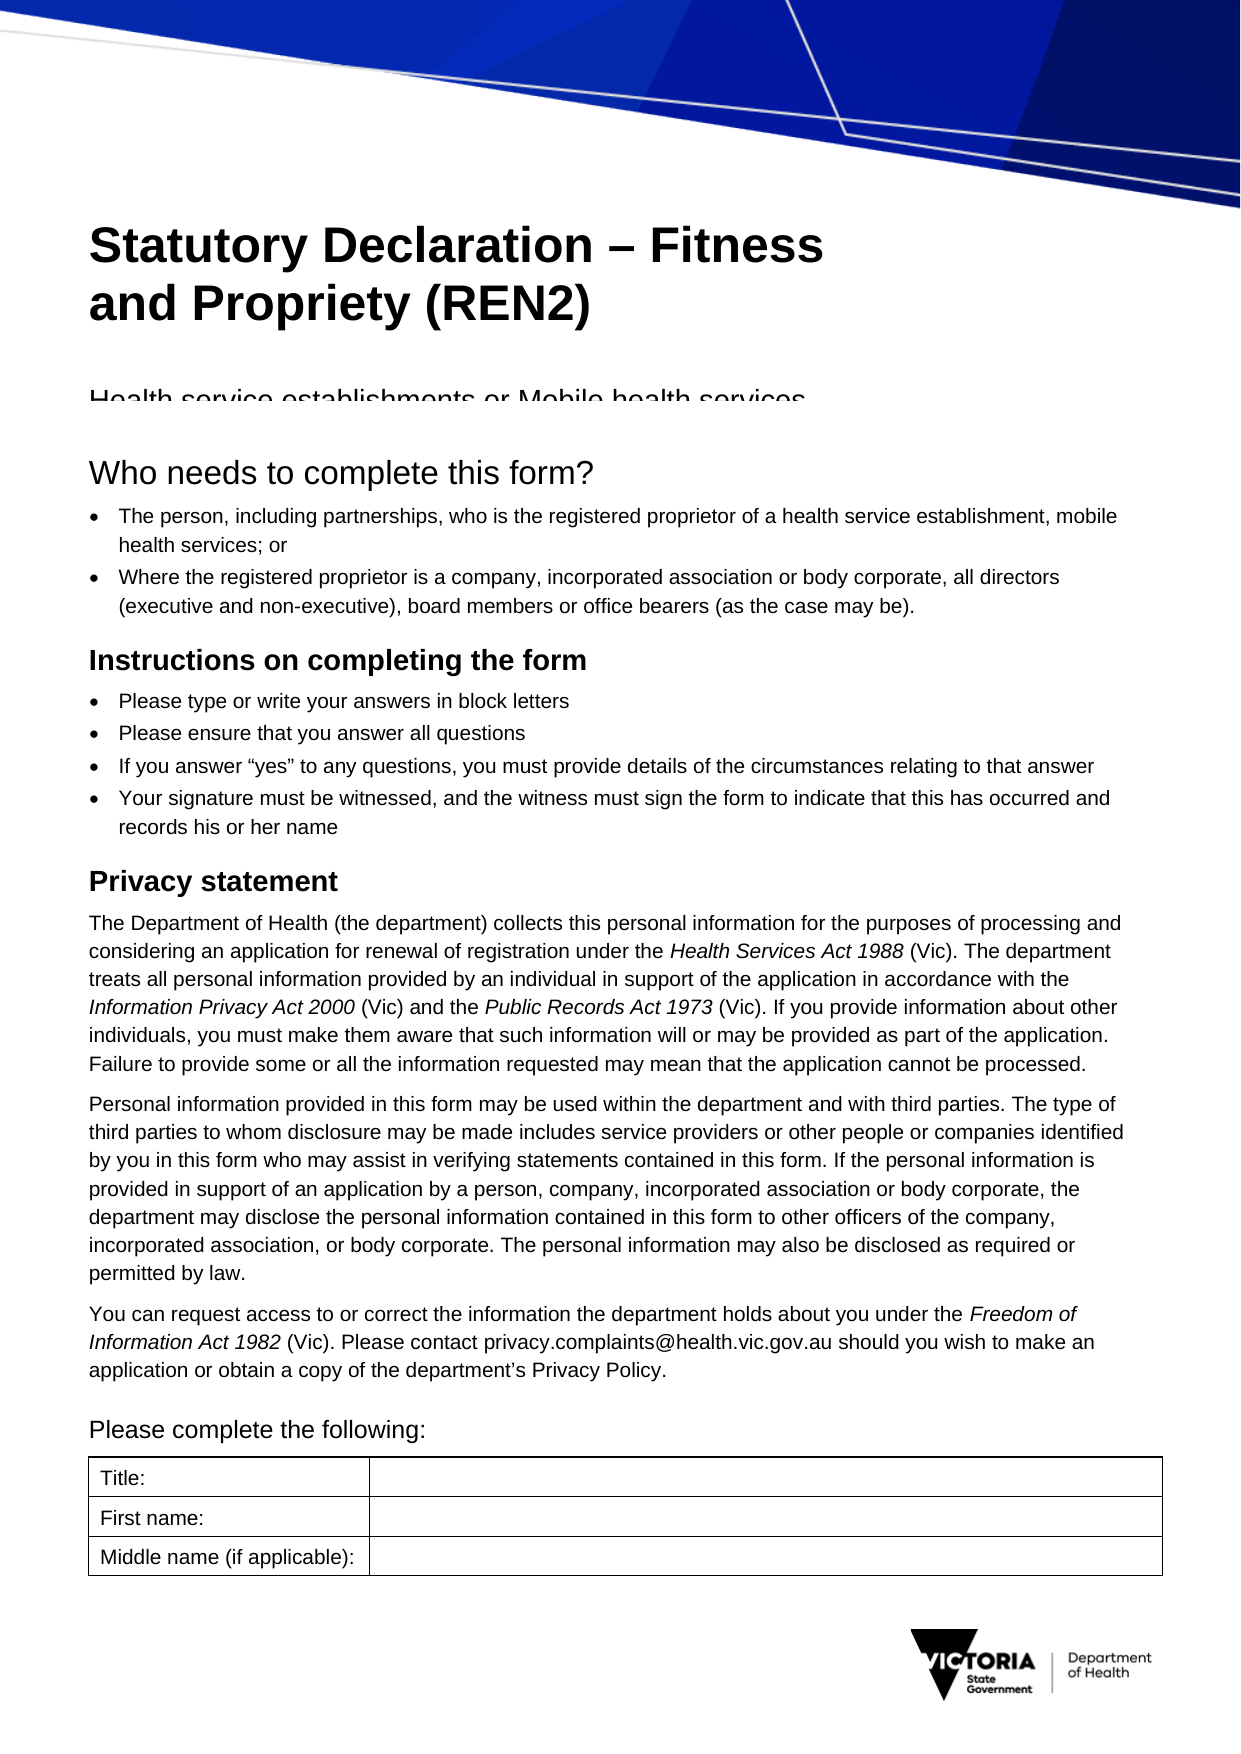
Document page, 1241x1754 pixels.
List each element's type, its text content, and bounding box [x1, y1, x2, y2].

text Please type or write your answers in block letters [89, 686, 1152, 714]
subtitle Privacy statement [89, 864, 1152, 897]
text If you answer “yes” to any questions, you must provide details of the circumstances relating to that answer [89, 750, 1152, 778]
picture [910, 1629, 1152, 1701]
table_cell Health service establishments or Mobile health services OFFICIAL [78, 331, 916, 453]
subtitle Who needs to complete this form? [89, 155, 1152, 492]
picture [0, 0, 1241, 227]
text The person, including partnerships, who is the registered proprietor of a health service establishment, mobile health services; or [89, 501, 1152, 557]
table_cell First name: [89, 1497, 369, 1536]
text Where the registered proprietor is a company, incorporated association or body corporate, all directors (executive and non-executive), board members or office bearers (as the case may be). [89, 561, 1152, 618]
table_cell Middle name (if applicable): [89, 1537, 369, 1575]
table_header [370, 1458, 1162, 1496]
subtitle Instructions on completing the form [89, 643, 1152, 676]
table_cell [370, 1537, 1162, 1575]
text Please ensure that you answer all questions [89, 718, 1152, 746]
table_header Title: [89, 1458, 369, 1496]
text Your signature must be witnessed, and the witness must sign the form to indicate that this has occurred and records his or her name [89, 782, 1152, 839]
table_cell [370, 1497, 1162, 1536]
text The Department of Health (the department) collects this personal information for the purposes of processing and considering an application for renewal of registration under the Health Services Act 1988 (Vic). The department treats all personal information provided by an individual in support of the application in accordance with the Information Privacy Act 2000 (Vic) and the Public Records Act 1973 (Vic). If you provide information about other individuals, you must make them aware that such information will or may be provided as part of the application. Failure to provide some or all the information requested may mean that the application cannot be processed. [89, 907, 1152, 1075]
text You can request access to or correct the information the department holds about you under the Freedom of Information Act 1982 (Vic). Please contact privacy.complaints@health.vic.gov.au should you wish to make an application or obtain a copy of the department’s Privacy Policy. Please complete the following: [89, 1297, 1152, 1444]
table_header Statutory Declaration – Fitness and Propriety (REN2) [78, 155, 916, 331]
text Personal information provided in this form may be used within the department and with third parties. The type of third parties to whom disclosure may be made includes service providers or other people or companies identified by you in this form who may assist in verifying statements contained in this form. If the personal information is provided in support of an application by a person, company, incorporated association or body corporate, the department may disclose the personal information contained in this form to other officers of the company, incorporated association, or body corporate. The personal information may also be disclosed as required or permitted by law. [89, 1088, 1152, 1285]
